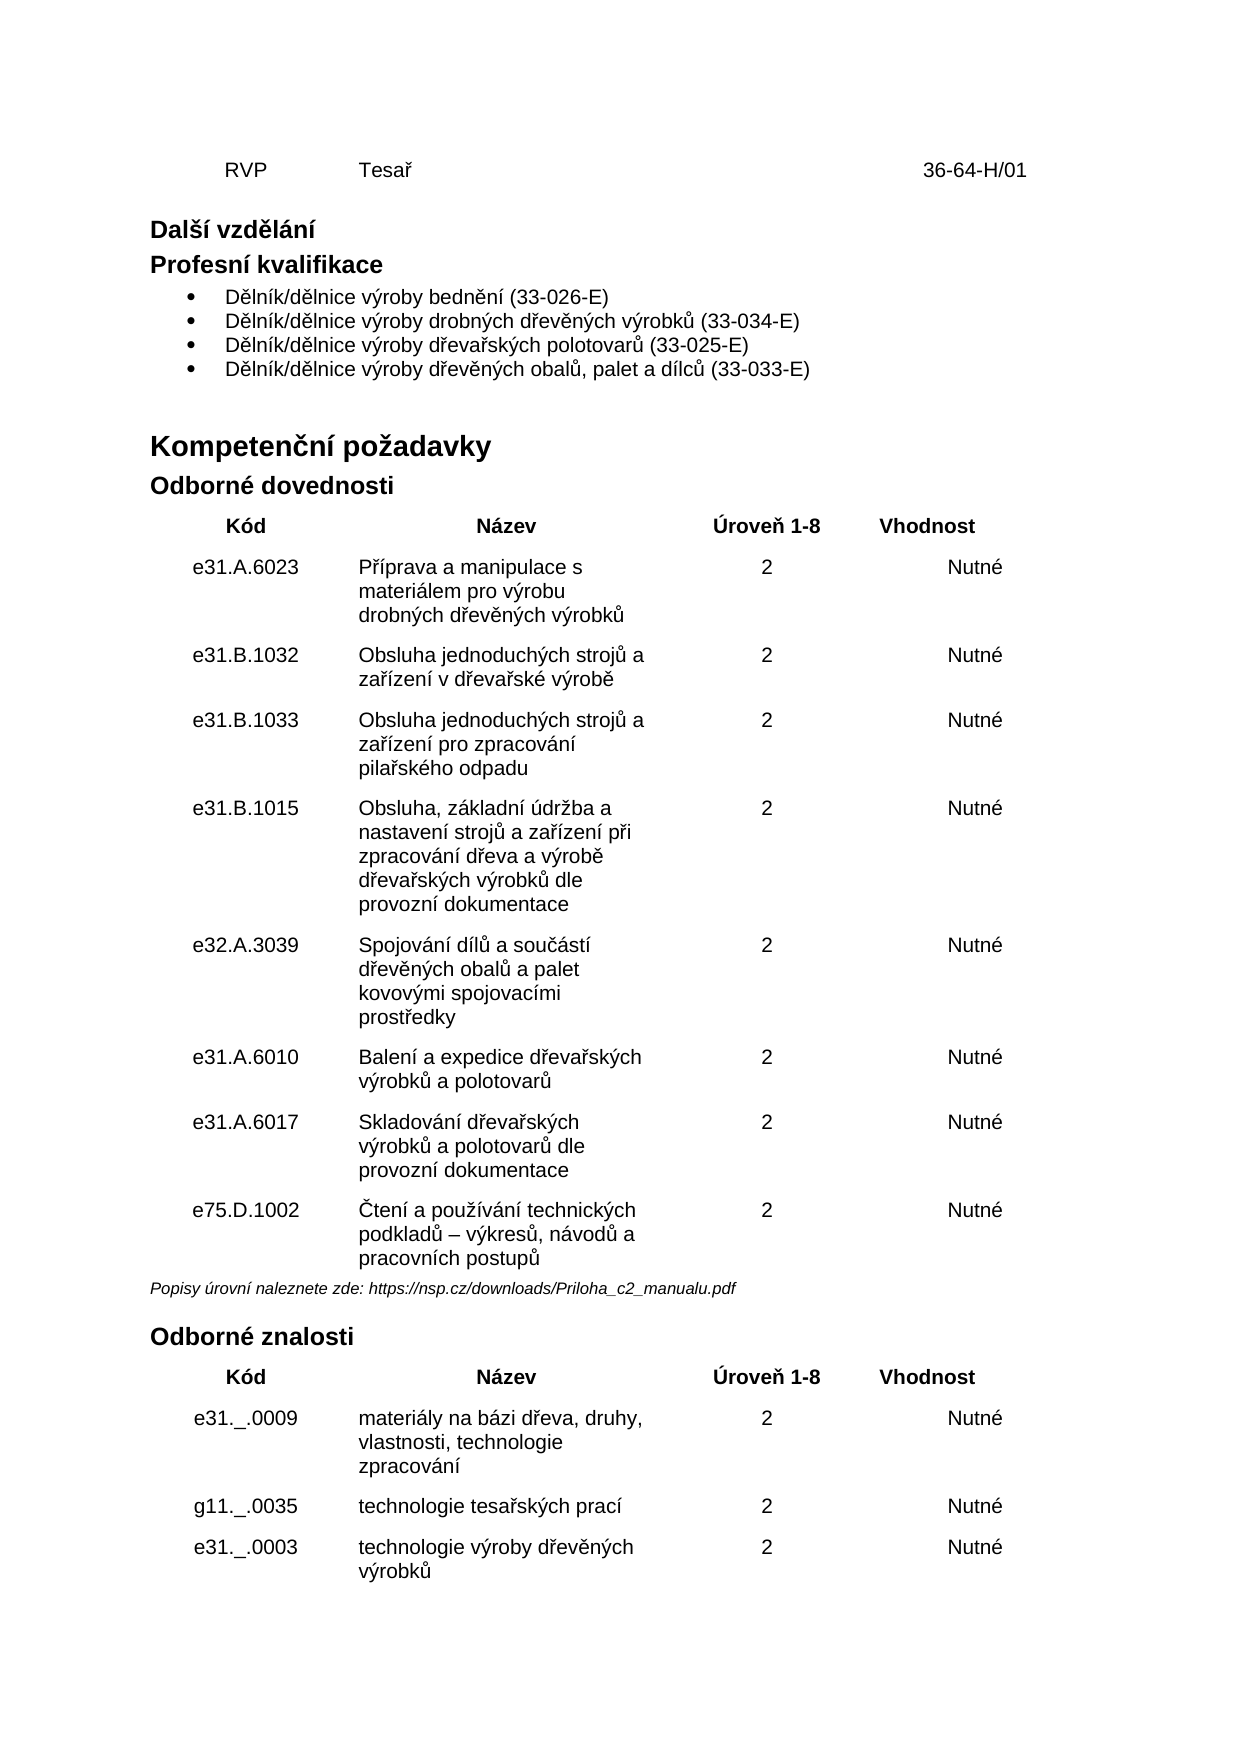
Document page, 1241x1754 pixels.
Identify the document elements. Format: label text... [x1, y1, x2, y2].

table_cell e31.B.1033 [142, 699, 350, 788]
table_header Kód [142, 1357, 350, 1397]
table_header Úroveň 1-8 [663, 506, 871, 546]
table_cell 2 [663, 635, 871, 699]
table_cell e31._.0003 [142, 1526, 350, 1591]
table_cell 2 [663, 1397, 871, 1486]
table_header Vhodnost [871, 506, 1079, 546]
table_cell Spojování dílů a součástí dřevěných obalů a palet kovovými spojovacími prostředky [350, 924, 662, 1037]
table_cell Nutné [871, 1037, 1079, 1101]
table_header Kód [142, 506, 350, 546]
table_cell e31.B.1015 [142, 788, 350, 924]
table_cell g11._.0035 [142, 1486, 350, 1526]
table_cell e31._.0009 [142, 1397, 350, 1486]
subtitle Odborné dovednosti [150, 471, 1090, 499]
table_cell Nutné [871, 546, 1079, 635]
subtitle Další vzdělání [150, 214, 1090, 243]
table_cell 2 [663, 1526, 871, 1591]
table_cell Obsluha jednoduchých strojů a zařízení v dřevařské výrobě [350, 635, 662, 699]
table_cell Nutné [871, 1190, 1079, 1278]
table_cell Obsluha, základní údržba a nastavení strojů a zařízení při zpracování dřeva a výrobě dřevařských výrobků dle provozní dokumentace [350, 788, 662, 924]
table_cell Nutné [871, 788, 1079, 924]
list Dělník/dělnice výroby dřevěných obalů, palet a dílců (33-033-E) [187, 357, 1090, 381]
table_cell RVP [142, 150, 350, 191]
table_cell 36-64-H/01 [871, 150, 1079, 191]
list Dělník/dělnice výroby dřevařských polotovarů (33-025-E) [187, 333, 1090, 357]
table_cell 2 [663, 546, 871, 635]
table_cell e31.A.6010 [142, 1037, 350, 1101]
table_cell Nutné [871, 635, 1079, 699]
table_cell Obsluha jednoduchých strojů a zařízení pro zpracování pilařského odpadu [350, 699, 662, 788]
table_cell Nutné [871, 1397, 1079, 1486]
table_header Název [350, 506, 662, 546]
table_cell 2 [663, 1486, 871, 1526]
list Dělník/dělnice výroby bednění (33-026-E) [187, 284, 1090, 309]
table_cell e31.A.6023 [142, 546, 350, 635]
table_cell 2 [663, 788, 871, 924]
table_cell Balení a expedice dřevařských výrobků a polotovarů [350, 1037, 662, 1101]
table_cell Nutné [871, 924, 1079, 1037]
subtitle Profesní kvalifikace [150, 249, 1090, 278]
table_cell 2 [663, 1101, 871, 1190]
table_cell 2 [663, 1037, 871, 1101]
table_cell Skladování dřevařských výrobků a polotovarů dle provozní dokumentace [350, 1101, 662, 1190]
subtitle Odborné znalosti [150, 1322, 1090, 1350]
table_cell 2 [663, 924, 871, 1037]
table_header Vhodnost [871, 1357, 1079, 1397]
table_header Úroveň 1-8 [663, 1357, 871, 1397]
table_cell e32.A.3039 [142, 924, 350, 1037]
text Popisy úrovní naleznete zde: https://nsp.cz/downloads/Priloha_c2_manualu.pdf [150, 1278, 1090, 1298]
table_cell 2 [663, 699, 871, 788]
table_cell technologie tesařských prací [350, 1486, 662, 1526]
table_cell Nutné [871, 699, 1079, 788]
table_cell Čtení a používání technických podkladů – výkresů, návodů a pracovních postupů [350, 1190, 662, 1278]
table_cell Tesař [350, 150, 871, 191]
table_cell 2 [663, 1190, 871, 1278]
table_cell Nutné [871, 1101, 1079, 1190]
table_cell Nutné [871, 1526, 1079, 1591]
table_cell technologie výroby dřevěných výrobků [350, 1526, 662, 1591]
list Dělník/dělnice výroby drobných dřevěných výrobků (33-034-E) [187, 309, 1090, 333]
table_cell Příprava a manipulace s materiálem pro výrobu drobných dřevěných výrobků [350, 546, 662, 635]
table_cell materiály na bázi dřeva, druhy, vlastnosti, technologie zpracování [350, 1397, 662, 1486]
table_header Název [350, 1357, 662, 1397]
table_cell Nutné [871, 1486, 1079, 1526]
table_cell e31.A.6017 [142, 1101, 350, 1190]
table_cell e75.D.1002 [142, 1190, 350, 1278]
subtitle Kompetenční požadavky [150, 429, 1090, 462]
table_cell e31.B.1032 [142, 635, 350, 699]
